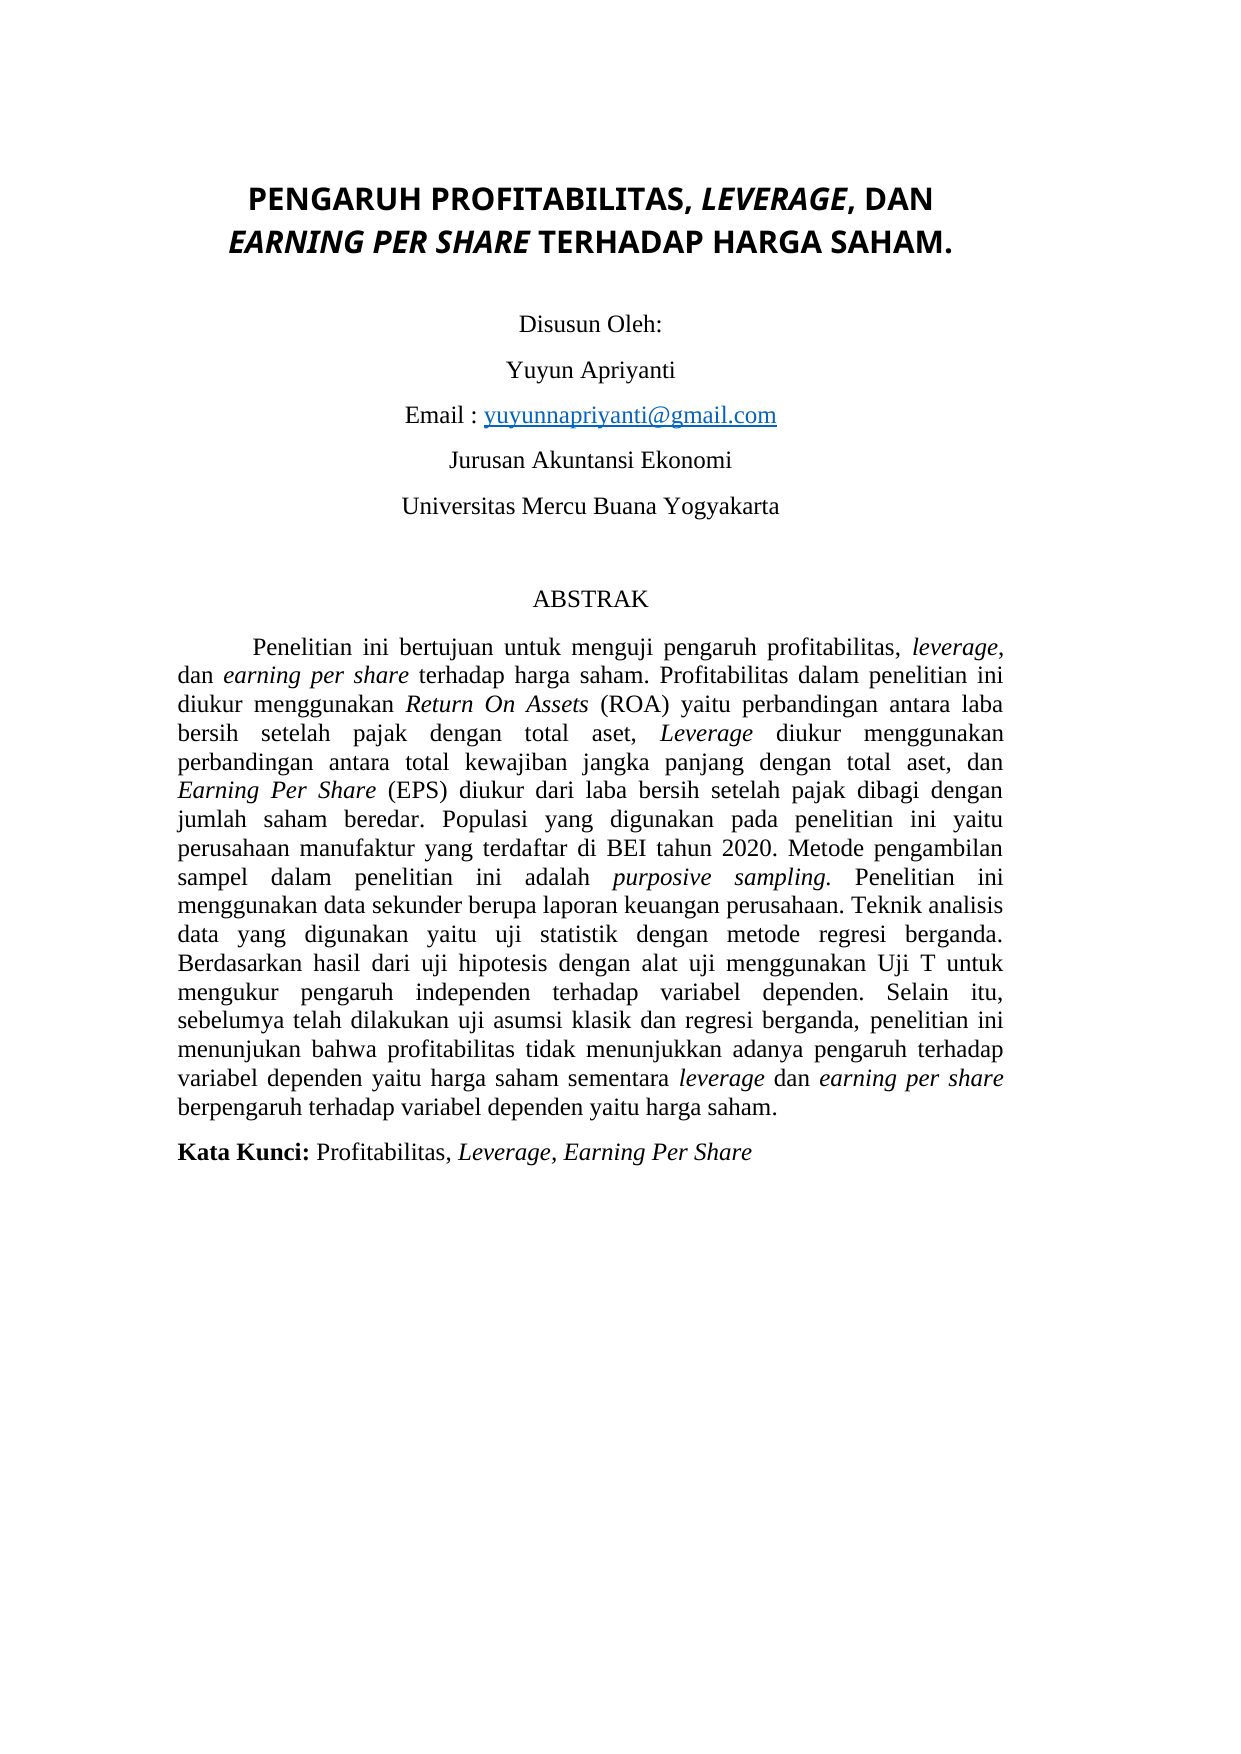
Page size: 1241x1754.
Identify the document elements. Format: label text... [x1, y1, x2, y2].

text Penelitian ini bertujuan untuk menguji pengaruh profitabilitas, leverage, dan earning per share terhadap harga saham. Profitabilitas dalam penelitian ini diukur menggunakan Return On Assets (ROA) yaitu perbandingan antara laba bersih setelah pajak dengan total aset, Leverage diukur menggunakan perbandingan antara total kewajiban jangka panjang dengan total aset, dan Earning Per Share (EPS) diukur dari laba bersih setelah pajak dibagi dengan jumlah saham beredar. Populasi yang digunakan pada penelitian ini yaitu perusahaan manufaktur yang terdaftar di BEI tahun 2020. Metode pengambilan sampel dalam penelitian ini adalah purposive sampling. Penelitian ini menggunakan data sekunder berupa laporan keuangan perusahaan. Teknik analisis data yang digunakan yaitu uji statistik dengan metode regresi berganda. Berdasarkan hasil dari uji hipotesis dengan alat uji menggunakan Uji T untuk mengukur pengaruh independen terhadap variabel dependen. Selain itu, sebelumya telah dilakukan uji asumsi klasik dan regresi berganda, penelitian ini menunjukan bahwa profitabilitas tidak menunjukkan adanya pengaruh terhadap variabel dependen yaitu harga saham sementara leverage dan earning per share berpengaruh terhadap variabel dependen yaitu harga saham. [177, 632, 1004, 1121]
text Kata Kunci: Profitabilitas, Leverage, Earning Per Share [177, 1137, 1004, 1166]
text PENGARUH PROFITABILITAS, LEVERAGE, DAN EARNING PER SHARE TERHADAP HARGA SAHAM. [177, 177, 1004, 262]
text Disusun Oleh: [177, 309, 1004, 338]
text Yuyun Apriyanti [177, 355, 1004, 383]
text Email : yuyunnapriyanti@gmail.com [177, 400, 1004, 429]
text ABSTRAK [177, 584, 1004, 613]
text Universitas Mercu Buana Yogyakarta [177, 491, 1004, 520]
text Jurusan Akuntansi Ekonomi [177, 446, 1004, 474]
